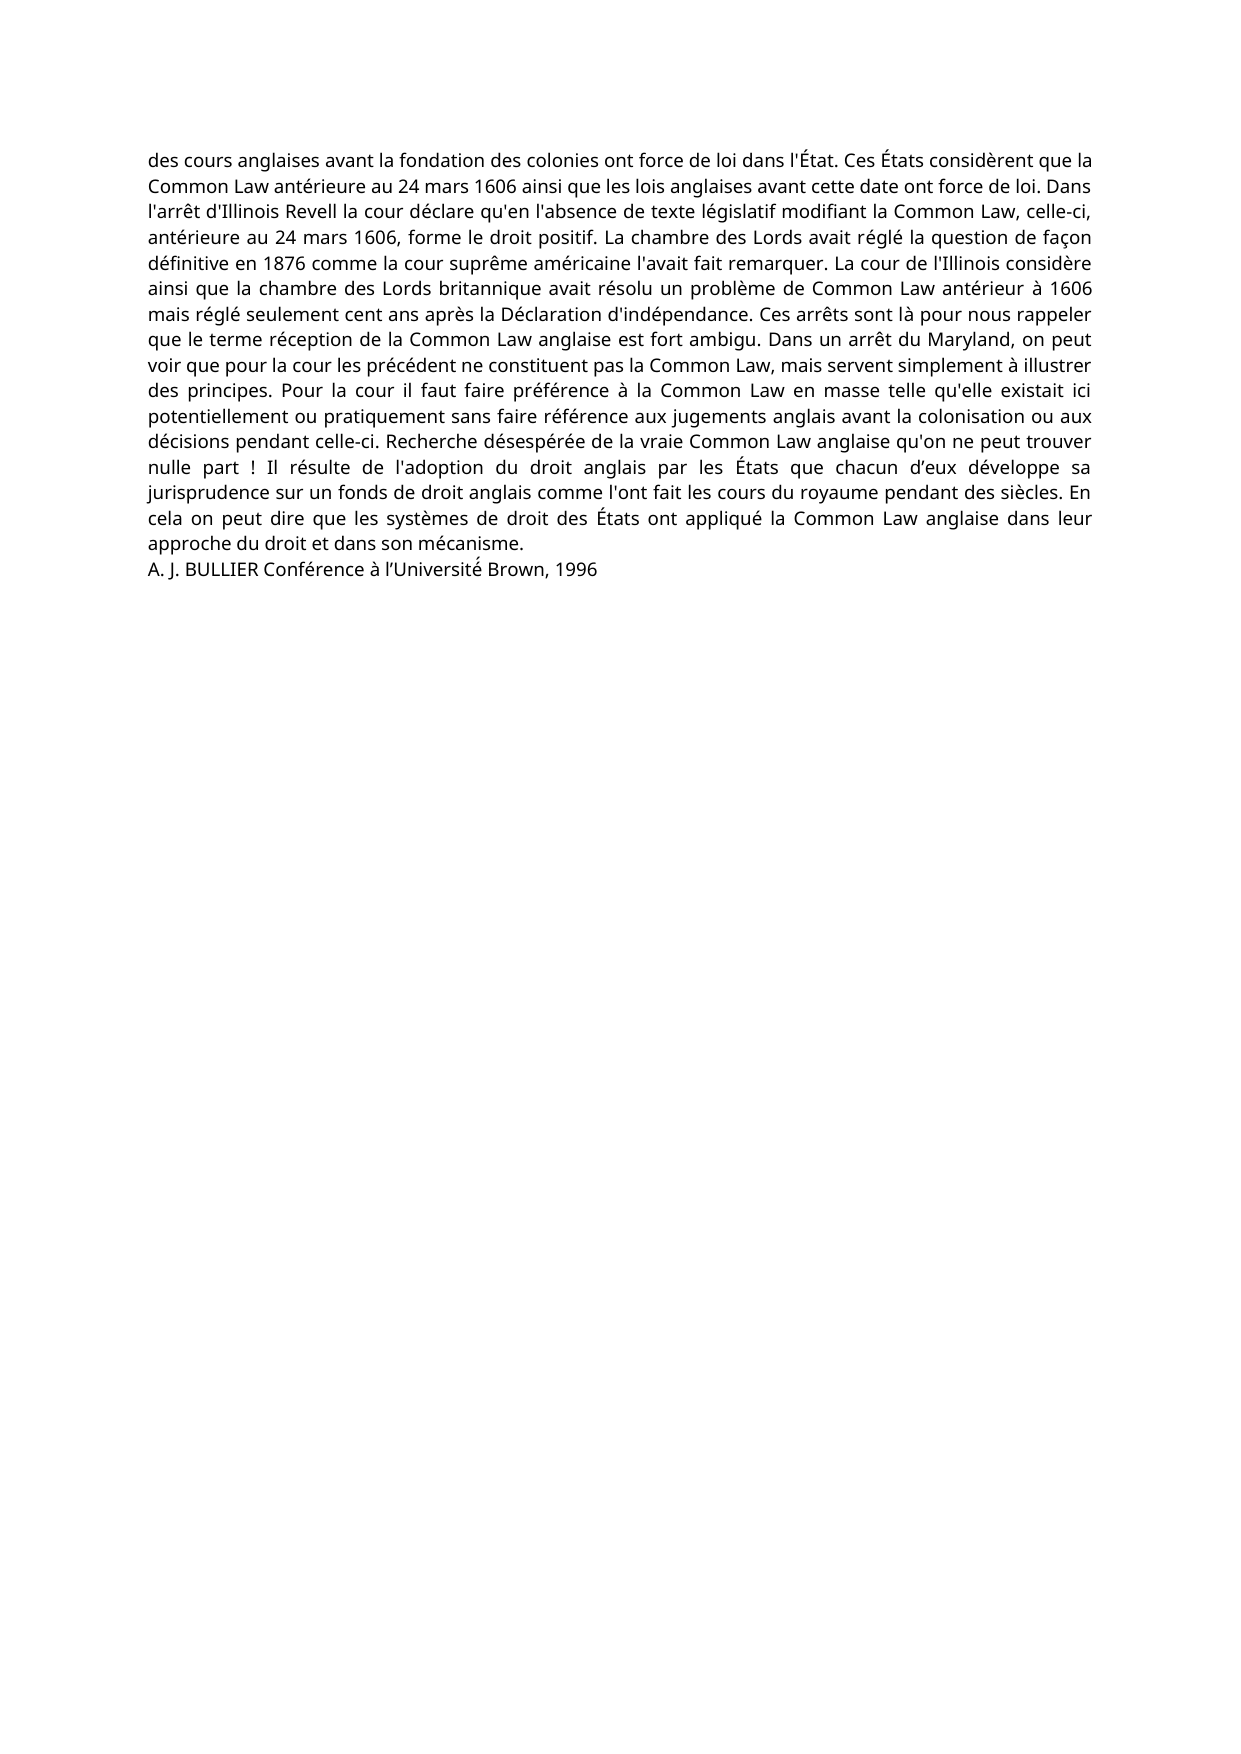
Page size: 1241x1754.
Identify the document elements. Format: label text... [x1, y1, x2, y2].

text A. J. BULLIER Conférence à l’Université́ Brown, 1996 [148, 556, 1092, 582]
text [148, 148, 1092, 556]
